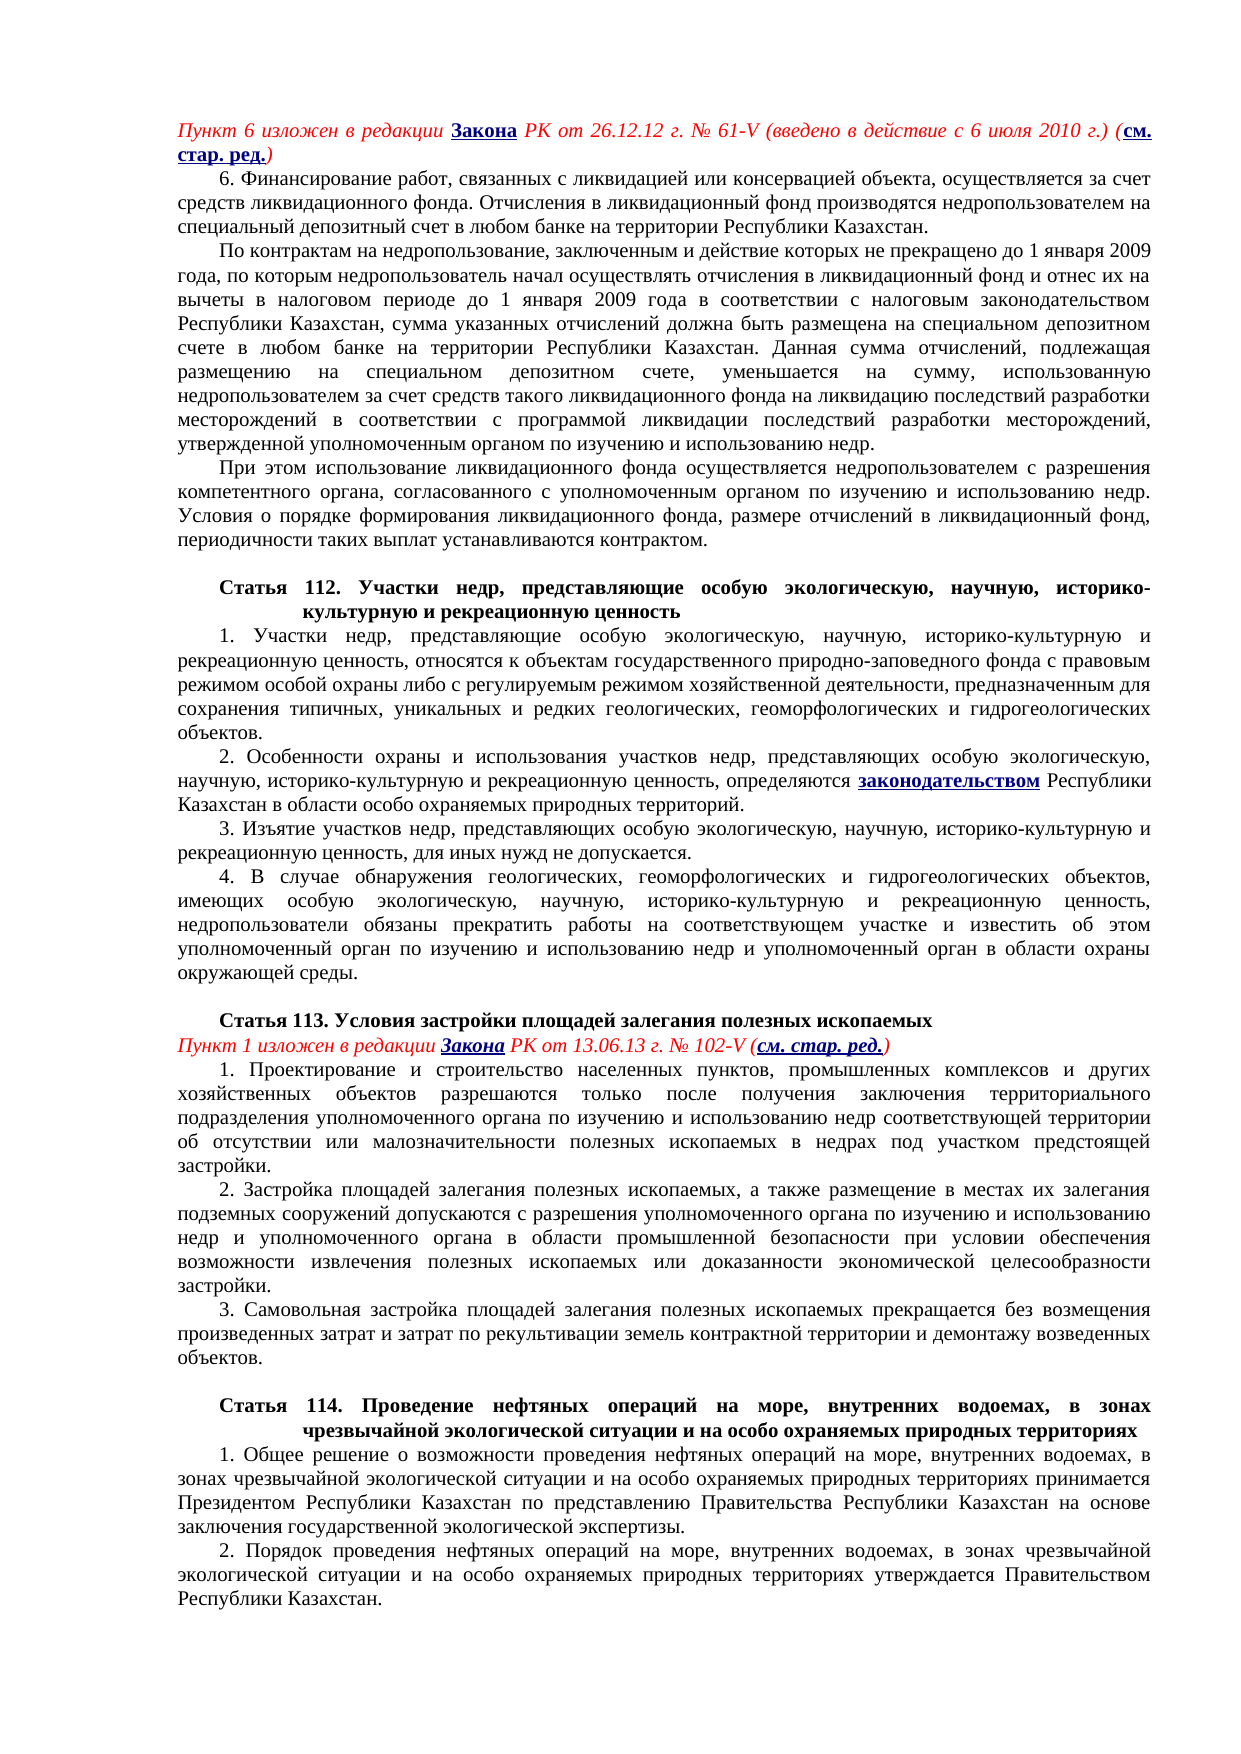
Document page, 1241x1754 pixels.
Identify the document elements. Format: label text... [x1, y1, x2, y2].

text 2. Порядок проведения нефтяных операций на море, внутренних водоемах, в зонах чрезвычайной экологической ситуации и на особо охраняемых природных территориях утверждается Правительством Республики Казахстан. [177, 1538, 1152, 1610]
text Пункт 1 изложен в редакции Закона РК от 13.06.13 г. № 102-V (см. стар. ред.) [177, 1032, 1152, 1057]
text 3. Изъятие участков недр, представляющих особую экологическую, научную, историко-культурную и рекреационную ценность, для иных нужд не допускается. [177, 816, 1152, 864]
text Пункт 6 изложен в редакции Закона РК от 26.12.12 г. № 61-V (введено в действие с 6 июля 2010 г.) (см. стар. ред.) [177, 118, 1152, 166]
text Статья 114. Проведение нефтяных операций на море, внутренних водоемах, в зонах чрезвычайной экологической ситуации и на особо охраняемых природных территориях [219, 1393, 1152, 1442]
text 1. Проектирование и строительство населенных пунктов, промышленных комплексов и других хозяйственных объектов разрешаются только после получения заключения территориального подразделения уполномоченного органа по изучению и использованию недр соответствующей территории об отсутствии или малозначительности полезных ископаемых в недрах под участком предстоящей застройки. [177, 1057, 1152, 1177]
text 2. Особенности охраны и использования участков недр, представляющих особую экологическую, научную, историко-культурную и рекреационную ценность, определяются законодательством Республики Казахстан в области особо охраняемых природных территорий. [177, 744, 1152, 816]
text 3. Самовольная застройка площадей залегания полезных ископаемых прекращается без возмещения произведенных затрат и затрат по рекультивации земель контрактной территории и демонтажу возведенных объектов. [177, 1297, 1152, 1369]
text 2. Застройка площадей залегания полезных ископаемых, а также размещение в местах их залегания подземных сооружений допускаются с разрешения уполномоченного органа по изучению и использованию недр и уполномоченного органа в области промышленной безопасности при условии обеспечения возможности извлечения полезных ископаемых или доказанности экономической целесообразности застройки. [177, 1177, 1152, 1297]
text Статья 113. Условия застройки площадей залегания полезных ископаемых [219, 1008, 1152, 1032]
text 1. Участки недр, представляющие особую экологическую, научную, историко-культурную и рекреационную ценность, относятся к объектам государственного природно-заповедного фонда с правовым режимом особой охраны либо с регулируемым режимом хозяйственной деятельности, предназначенным для сохранения типичных, уникальных и редких геологических, геоморфологических и гидрогеологических объектов. [177, 623, 1152, 744]
text По контрактам на недропользование, заключенным и действие которых не прекращено до 1 января 2009 года, по которым недропользователь начал осуществлять отчисления в ликвидационный фонд и отнес их на вычеты в налоговом периоде до 1 января 2009 года в соответствии с налоговым законодательством Республики Казахстан, сумма указанных отчислений должна быть размещена на специальном депозитном счете в любом банке на территории Республики Казахстан. Данная сумма отчислений, подлежащая размещению на специальном депозитном счете, уменьшается на сумму, использованную недропользователем за счет средств такого ликвидационного фонда на ликвидацию последствий разработки месторождений в соответствии с программой ликвидации последствий разработки месторождений, утвержденной уполномоченным органом по изучению и использованию недр. [177, 238, 1152, 455]
text При этом использование ликвидационного фонда осуществляется недропользователем с разрешения компетентного органа, согласованного с уполномоченным органом по изучению и использованию недр. Условия о порядке формирования ликвидационного фонда, размере отчислений в ликвидационный фонд, периодичности таких выплат устанавливаются контрактом. [177, 455, 1152, 551]
text 6. Финансирование работ, связанных с ликвидацией или консервацией объекта, осуществляется за счет средств ликвидационного фонда. Отчисления в ликвидационный фонд производятся недропользователем на специальный депозитный счет в любом банке на территории Республики Казахстан. [177, 166, 1152, 238]
text Статья 112. Участки недр, представляющие особую экологическую, научную, историко-культурную и рекреационную ценность [219, 575, 1152, 623]
text 1. Общее решение о возможности проведения нефтяных операций на море, внутренних водоемах, в зонах чрезвычайной экологической ситуации и на особо охраняемых природных территориях принимается Президентом Республики Казахстан по представлению Правительства Республики Казахстан на основе заключения государственной экологической экспертизы. [177, 1442, 1152, 1538]
text 4. В случае обнаружения геологических, геоморфологических и гидрогеологических объектов, имеющих особую экологическую, научную, историко-культурную и рекреационную ценность, недропользователи обязаны прекратить работы на соответствующем участке и известить об этом уполномоченный орган по изучению и использованию недр и уполномоченный орган в области охраны окружающей среды. [177, 864, 1152, 984]
